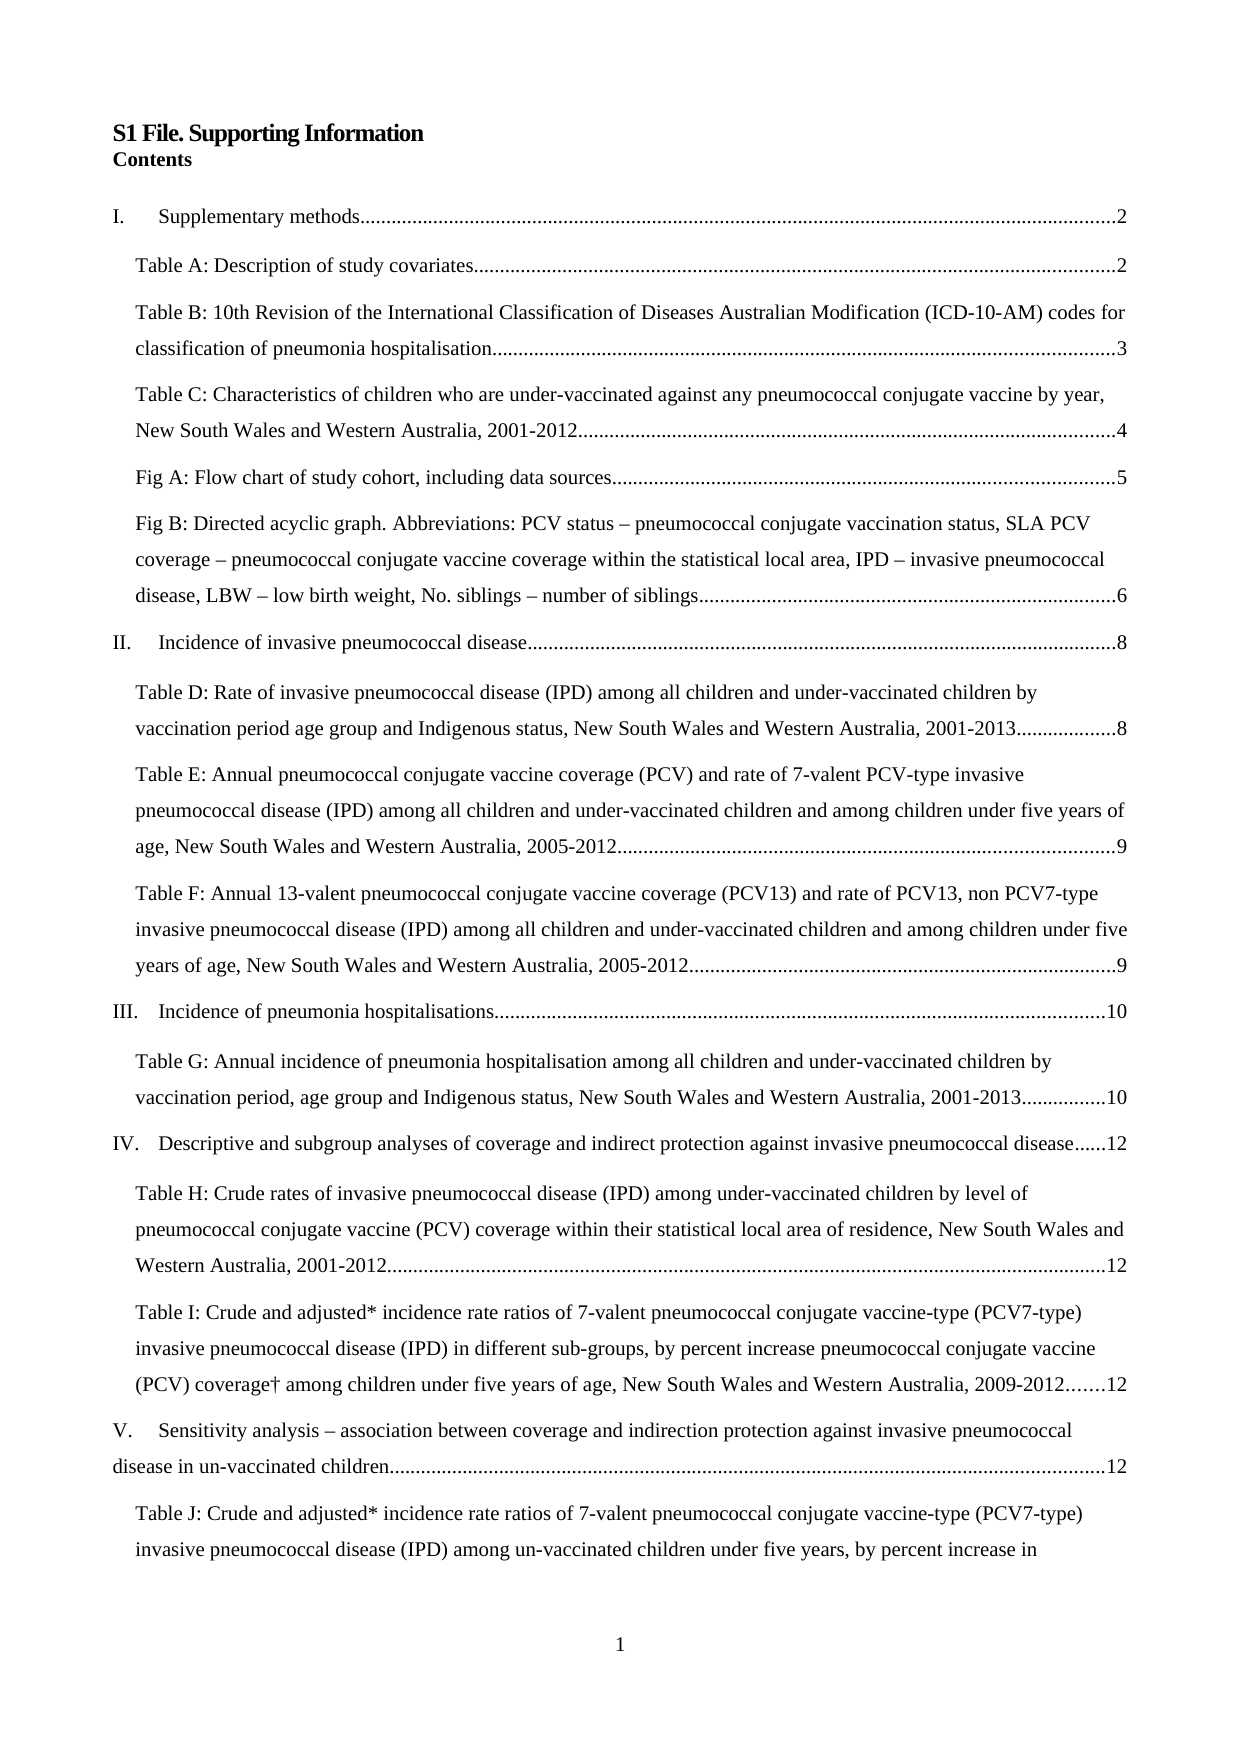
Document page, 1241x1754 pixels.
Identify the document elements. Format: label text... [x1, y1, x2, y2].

title S1 File. Supporting Information [112, 118, 1128, 147]
